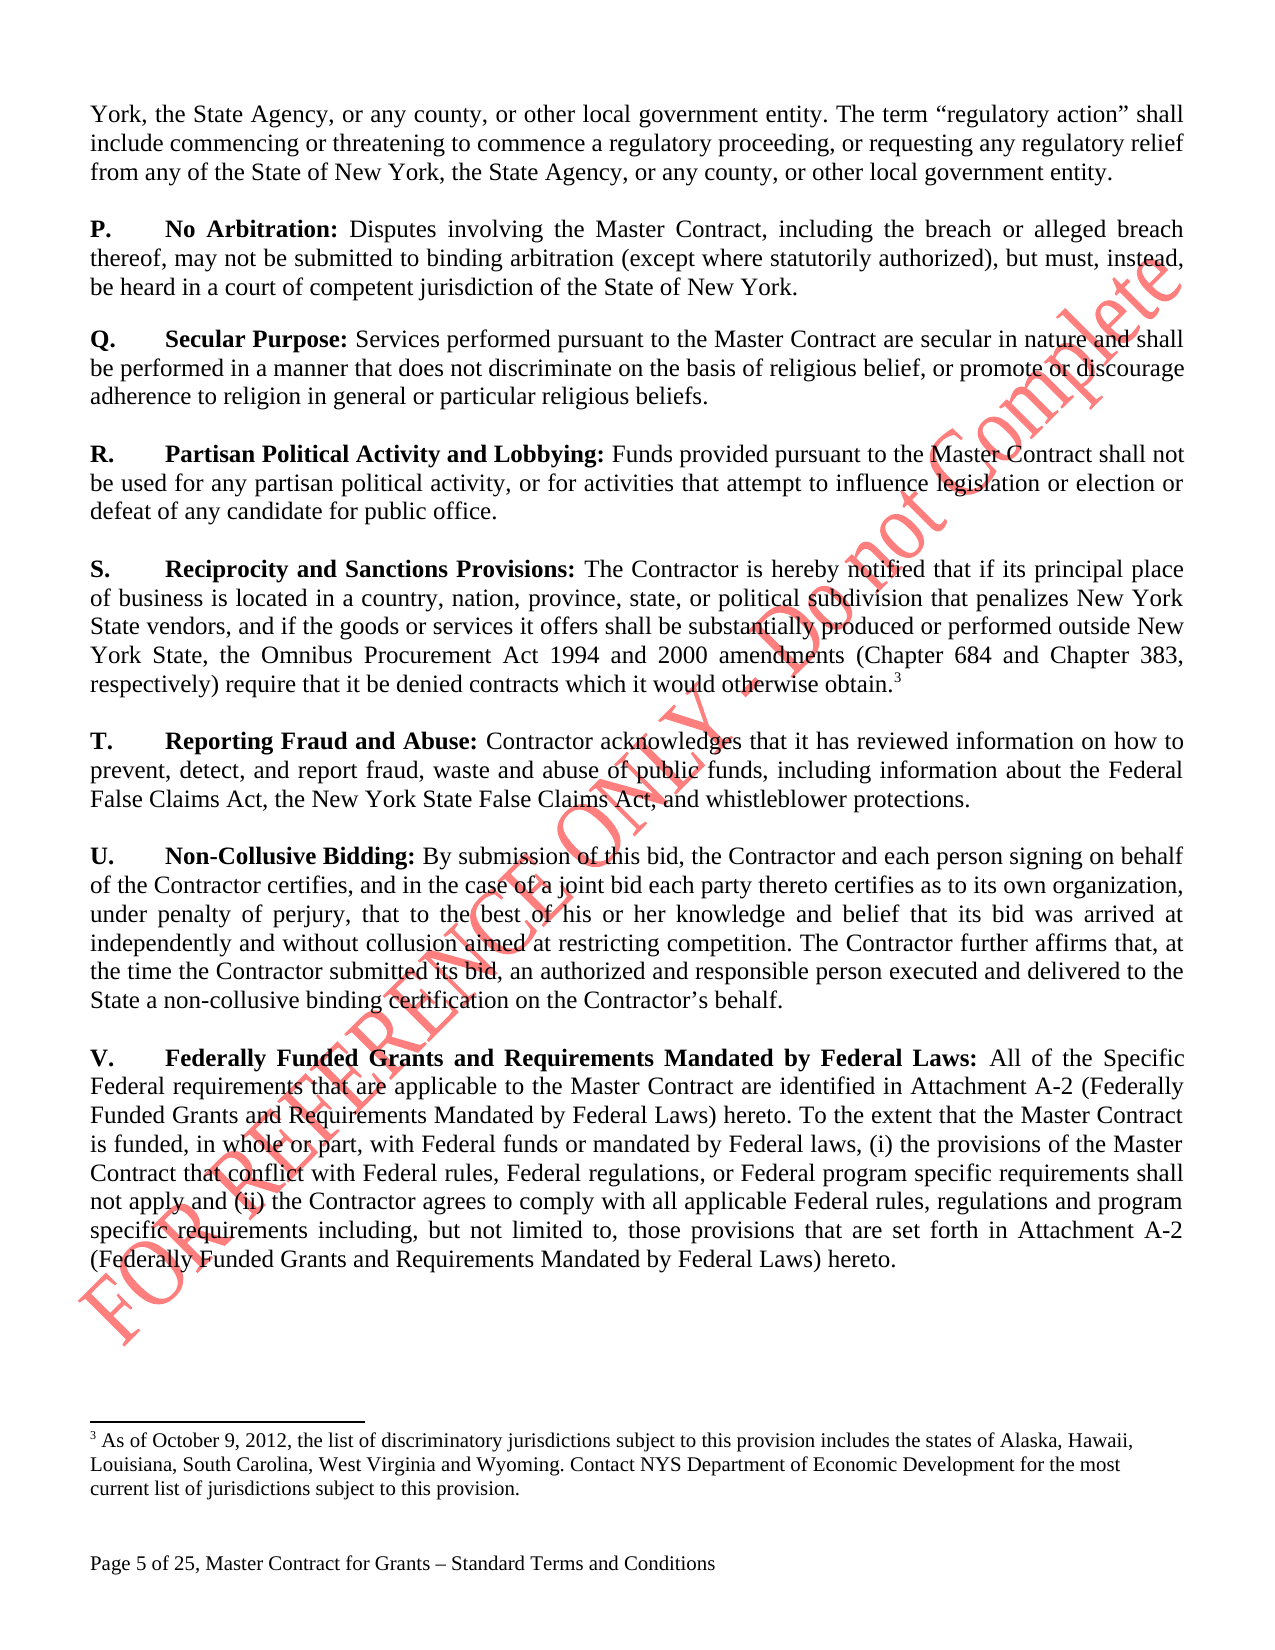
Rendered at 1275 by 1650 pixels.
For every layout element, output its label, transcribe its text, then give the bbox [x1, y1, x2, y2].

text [90, 99, 1185, 185]
text S. Reciprocity and Sanctions Provisions: The Contractor is hereby notified that if its principal place of business is located in a country, nation, province, state, or political subdivision that penalizes New York State vendors, and if the goods or services it offers shall be substantially produced or performed outside New York State, the Omnibus Procurement Act 1994 and 2000 amendments (Chapter 684 and Chapter 383, respectively) require that it be denied contracts which it would otherwise obtain. [90, 554, 1185, 698]
text T. Reporting Fraud and Abuse: Contractor acknowledges that it has reviewed information on how to prevent, detect, and report fraud, waste and abuse of public funds, including information about the Federal False Claims Act, the New York State False Claims Act, and whistleblower protections. [90, 726, 1185, 813]
text V. Federally Funded Grants and Requirements Mandated by Federal Laws: All of the Specific Federal requirements that are applicable to the Master Contract are identified in Attachment A-2 (Federally Funded Grants and Requirements Mandated by Federal Laws) hereto. To the extent that the Master Contract is funded, in whole or part, with Federal funds or mandated by Federal laws, (i) the provisions of the Master Contract that conflict with Federal rules, Federal regulations, or Federal program specific requirements shall not apply and (ii) the Contractor agrees to comply with all applicable Federal rules, regulations and program specific requirements including, but not limited to, those provisions that are set forth in Attachment A-2 (Federally Funded Grants and Requirements Mandated by Federal Laws) hereto. [90, 1043, 1185, 1273]
text Q. Secular Purpose: Services performed pursuant to the Master Contract are secular in nature and shall be performed in a manner that does not discriminate on the basis of religious belief, or promote or discourage adherence to religion in general or particular religious beliefs. [90, 324, 1185, 410]
text P. No Arbitration: Disputes involving the Master Contract, including the breach or alleged breach thereof, may not be submitted to binding arbitration (except where statutorily authorized), but must, instead, be heard in a court of competent jurisdiction of the State of New York. [90, 214, 1185, 300]
text R. Partisan Political Activity and Lobbying: Funds provided pursuant to the Master Contract shall not be used for any partisan political activity, or for activities that attempt to influence legislation or election or defeat of any candidate for public office. [90, 439, 1185, 525]
text U. Non-Collusive Bidding: By submission of this bid, the Contractor and each person signing on behalf of the Contractor certifies, and in the case of a joint bid each party thereto certifies as to its own organization, under penalty of perjury, that to the best of his or her knowledge and belief that its bid was arrived at independently and without collusion aimed at restricting competition. The Contractor further affirms that, at the time the Contractor submitted its bid, an authorized and responsible person executed and delivered to the State a non-collusive binding certification on the Contractor’s behalf. [90, 841, 1185, 1014]
